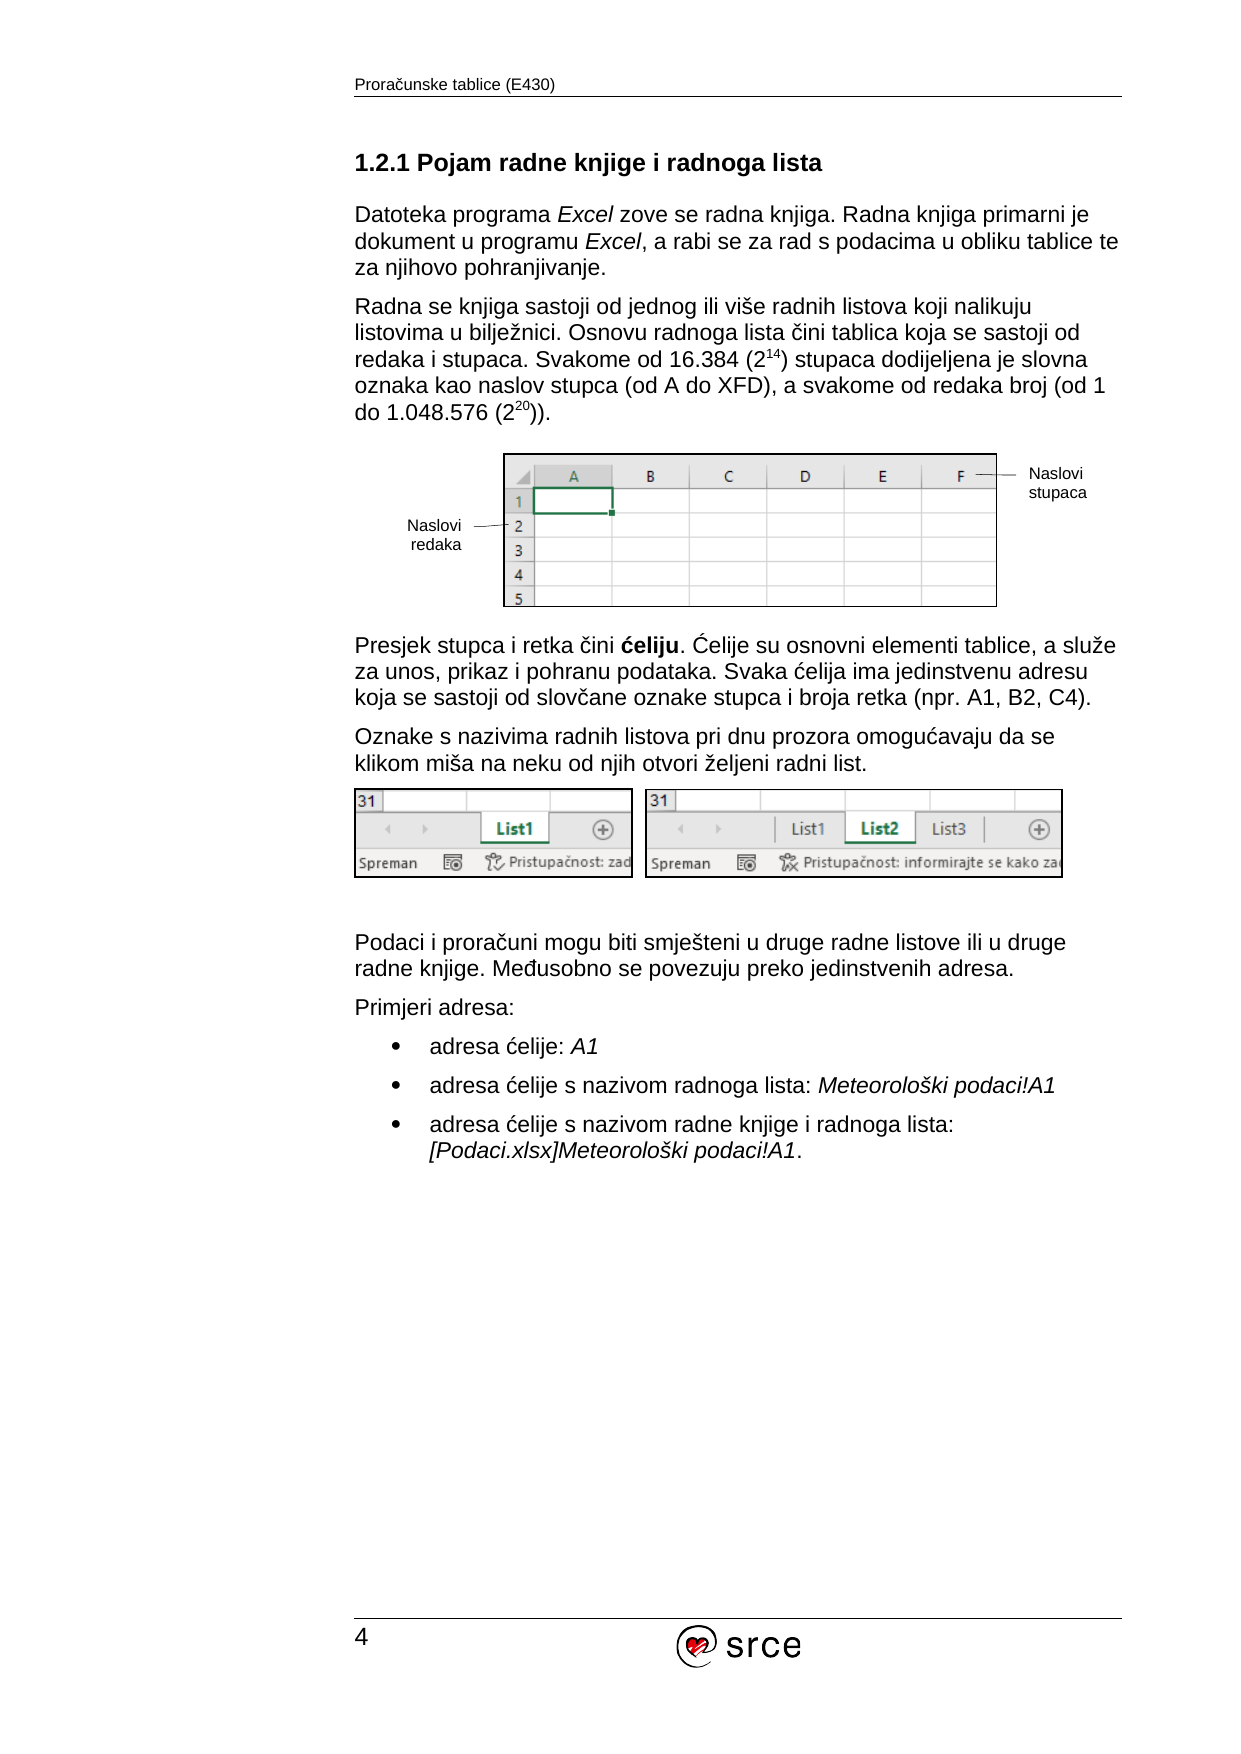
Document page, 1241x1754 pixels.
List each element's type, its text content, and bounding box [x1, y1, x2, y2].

picture [676, 1625, 800, 1668]
list adresa ćelije: A1 [392, 1033, 1123, 1059]
list adresa ćelije s nazivom radne knjige i radnoga lista: [Podaci.xlsx]Meteorološki podaci!A1. [392, 1111, 1123, 1163]
text Primjeri adresa: [354, 994, 1123, 1021]
picture [647, 790, 1061, 876]
text 1.2.1 Pojam radne knjige i radnoga lista [354, 148, 1122, 176]
text Radna se knjiga sastoji od jednog ili više radnih listova koji nalikuju listovima u bilježnici. Osnovu radnoga lista čini tablica koja se sastoji od redaka i stupaca. Svakome od 16.384 (214) stupaca dodijeljena je slovna oznaka kao naslov stupca (od A do XFD), a svakome od redaka broj (od 1 do 1.048.576 (220)). [354, 293, 1123, 425]
picture [505, 455, 996, 606]
text Oznake s nazivima radnih listova pri dnu prozora omogućavaju da se klikom miša na neku od njih otvori željeni radni list. [354, 723, 1123, 776]
list adresa ćelije s nazivom radnoga lista: Meteorološki podaci!A1 [392, 1072, 1123, 1098]
text Presjek stupca i retka čini ćeliju. Ćelije su osnovni elementi tablice, a služe za unos, prikaz i pohranu podataka. Svaka ćelija ima jedinstvenu adresu koja se sastoji od slovčane oznake stupca i broja retka (npr. A1, B2, C4). [354, 632, 1123, 711]
text Datoteka programa Excel zove se radna knjiga. Radna knjiga primarni je dokument u programu Excel, a rabi se za rad s podacima u obliku tablice te za njihovo pohranjivanje. [354, 201, 1123, 281]
text Podaci i proračuni mogu biti smješteni u druge radne listove ili u druge radne knjige. Međusobno se povezuju preko jedinstvenih adresa. [354, 929, 1123, 982]
picture [356, 790, 631, 876]
